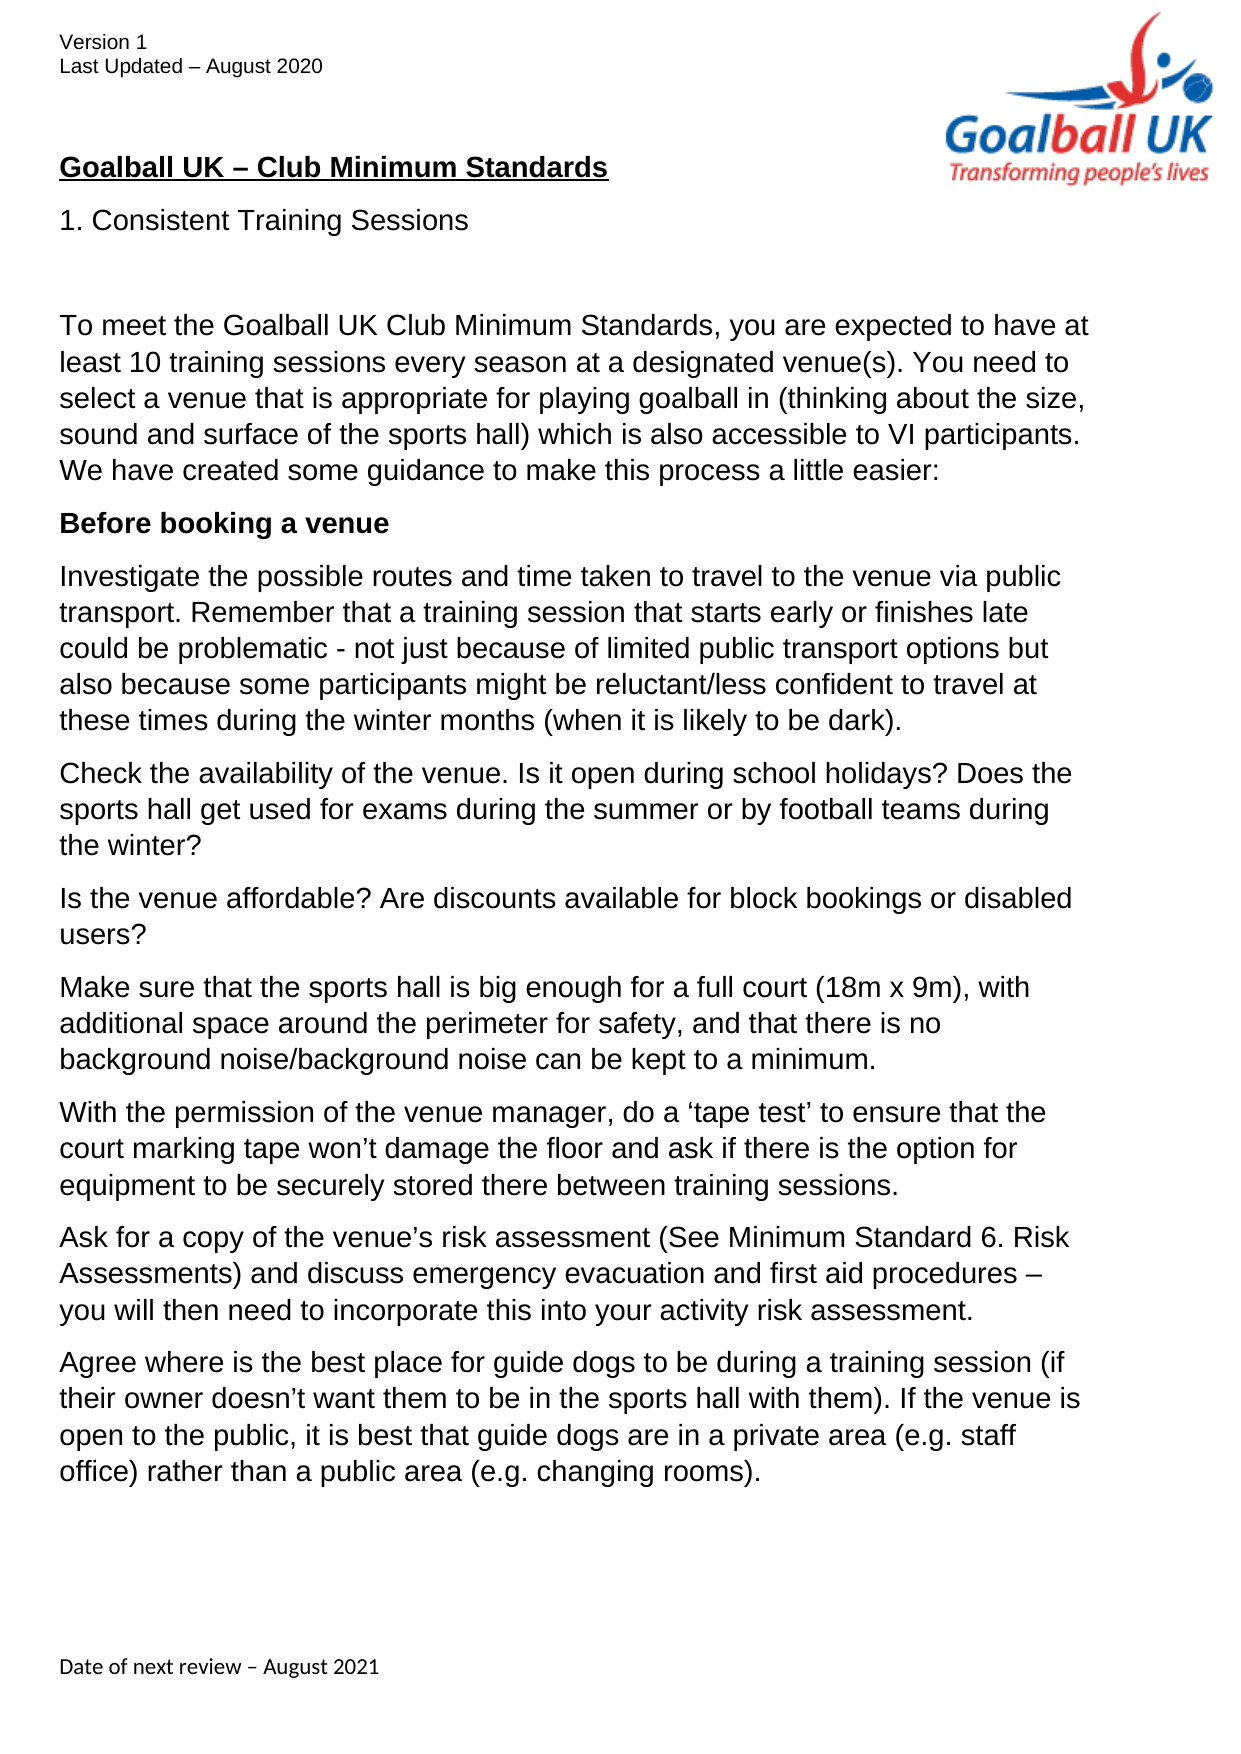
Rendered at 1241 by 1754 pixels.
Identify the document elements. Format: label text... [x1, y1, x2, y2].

text Is the venue affordable? Are discounts available for block bookings or disabled users? [59, 881, 1090, 951]
text Agree where is the best place for guide dogs to be during a training session (if their owner doesn’t want them to be in the sports hall with them). If the venue is open to the public, it is best that guide dogs are in a private area (e.g. staff office) rather than a public area (e.g. changing rooms). [59, 1345, 1090, 1487]
text 1. Consistent Training Sessions [59, 203, 1090, 236]
text Make sure that the sports hall is big enough for a full court (18m x 9m), with additional space around the perimeter for safety, and that there is no background noise/background noise can be kept to a minimum. [59, 970, 1090, 1076]
text To meet the Goalball UK Club Minimum Standards, you are expected to have at least 10 training sessions every season at a designated venue(s). You need to select a venue that is appropriate for playing goalball in (thinking about the size, sound and surface of the sports hall) which is also accessible to VI participants. We have created some guidance to make this process a little easier: [59, 308, 1090, 487]
picture [926, 3, 1236, 204]
text Ask for a copy of the venue’s risk assessment (See Minimum Standard 6. Risk Assessments) and discuss emergency evacuation and first aid procedures – you will then need to incorporate this into your activity risk assessment. [59, 1220, 1090, 1326]
text Check the availability of the venue. Is it open during school holidays? Does the sports hall get used for exams during the summer or by football teams during the winter? [59, 756, 1090, 862]
text Investigate the possible routes and time taken to travel to the venue via public transport. Remember that a training session that starts early or finishes late could be problematic - not just because of limited public transport options but also because some participants might be reluctant/less confident to travel at these times during the winter months (when it is likely to be dark). [59, 559, 1090, 737]
text Before booking a venue [59, 506, 1090, 539]
text Goalball UK – Club Minimum Standards [59, 150, 1090, 183]
text With the permission of the venue manager, do a ‘tape test’ to ensure that the court marking tape won’t damage the floor and ask if there is the option for equipment to be securely stored there between training sessions. [59, 1095, 1090, 1201]
